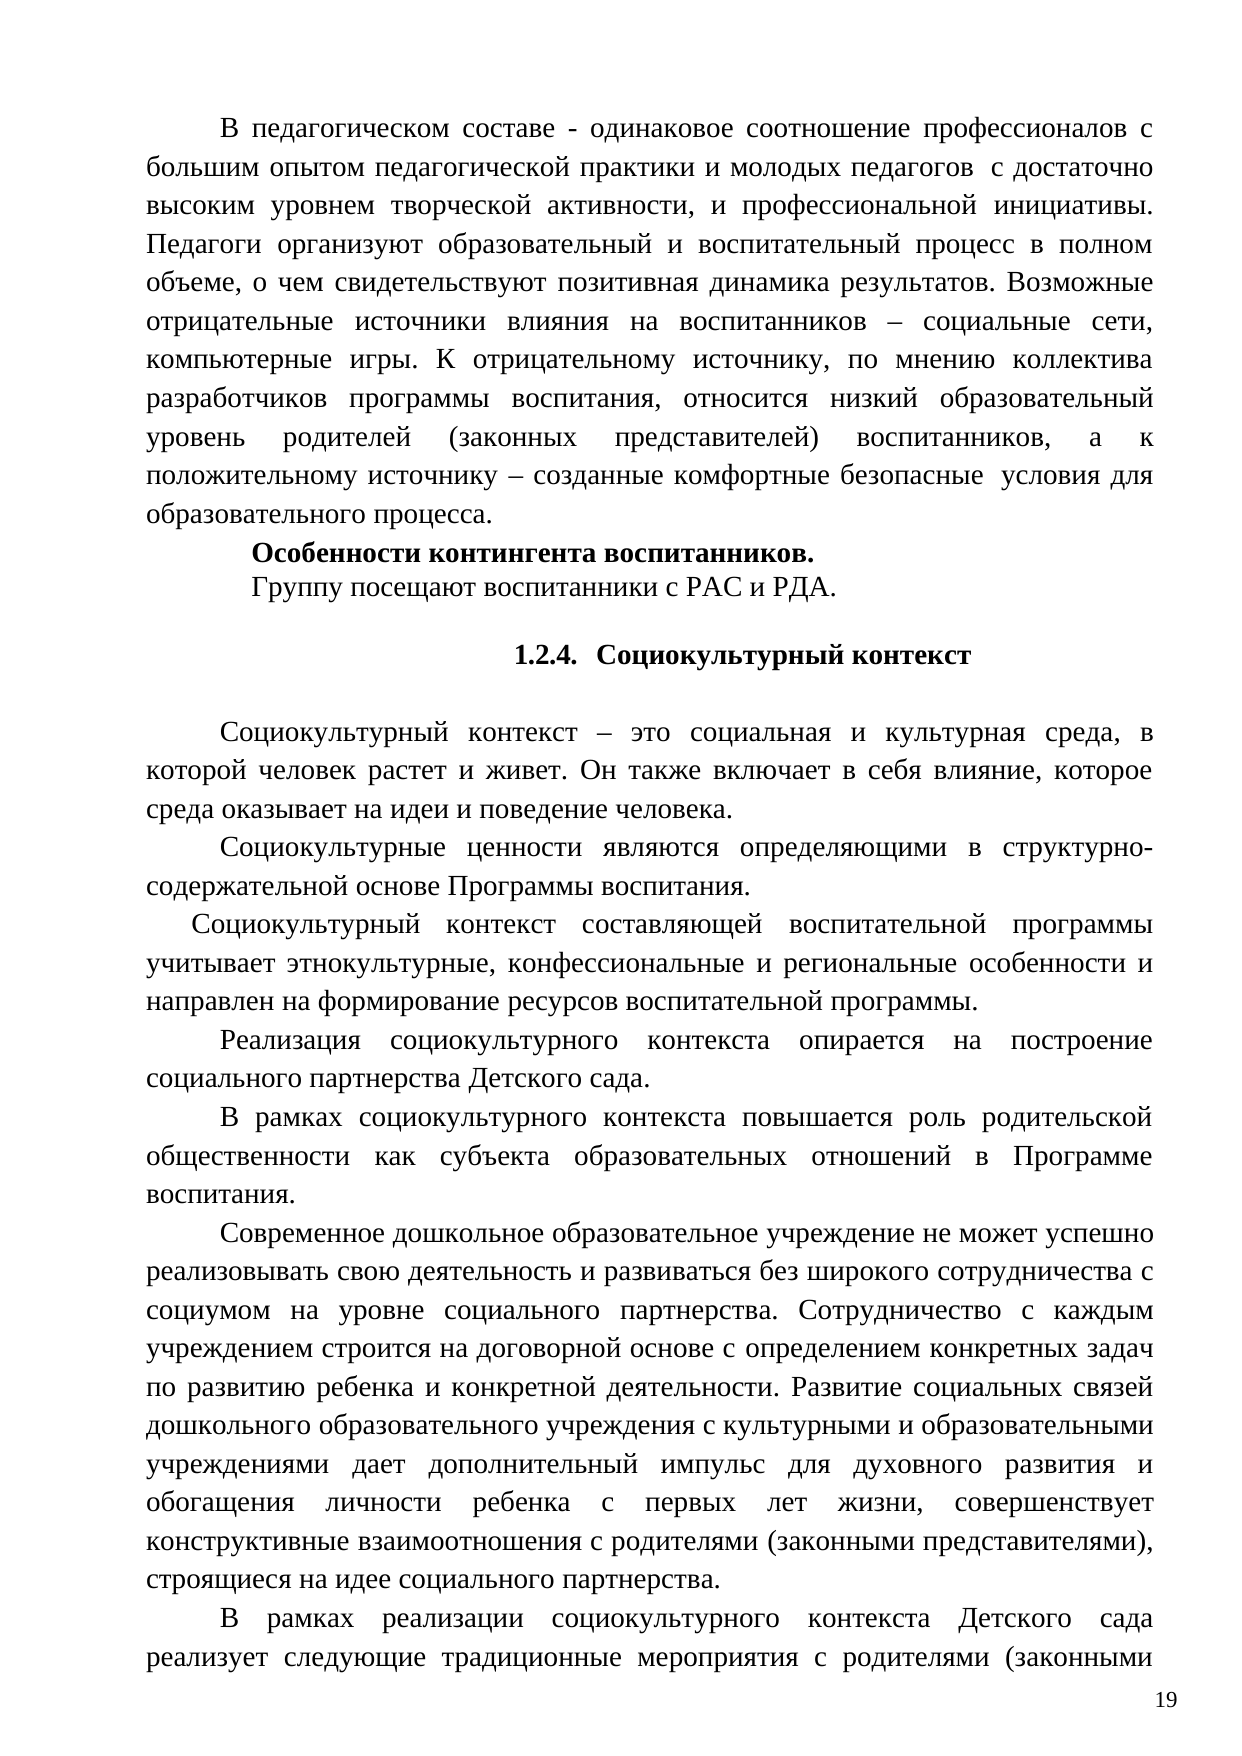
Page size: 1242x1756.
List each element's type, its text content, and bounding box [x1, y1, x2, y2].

text Современное дошкольное образовательное учреждение не может успешно реализовывать свою деятельность и развиваться без широкого сотрудничества с социумом на уровне социального партнерства. Сотрудничество с каждым учреждением строится на договорной основе с определением конкретных задач по развитию ребенка и конкретной деятельности. Развитие социальных связей дошкольного образовательного учреждения с культурными и образовательными учреждениями дает дополнительный импульс для духовного развития и обогащения личности ребенка с первых лет жизни, совершенствует конструктивные взаимоотношения с родителями (законными представителями), строящиеся на идее социального партнерства. [146, 1215, 1154, 1595]
text Реализация социокультурного контекста опирается на построение социального партнерства Детского сада. [146, 1022, 1153, 1094]
text В рамках социокультурного контекста повышается роль родительской общественности как субъекта образовательных отношений в Программе воспитания. [146, 1099, 1153, 1210]
subtitle Социокультурный контекст [513, 637, 1177, 671]
text Социокультурные ценности являются определяющими в структурно- содержательной основе Программы воспитания. [146, 829, 1154, 901]
text Социокультурный контекст – это социальная и культурная среда, в которой человек растет и живет. Он также включает в себя влияние, которое среда оказывает на идеи и поведение человека. [146, 714, 1153, 824]
text В педагогическом составе - одинаковое соотношение профессионалов с большим опытом педагогической практики и молодых педагогов с достаточно высоким уровнем творческой активности, и профессиональной инициативы. Педагоги организуют образовательный и воспитательный процесс в полном объеме, о чем свидетельствуют позитивная динамика результатов. Возможные отрицательные источники влияния на воспитанников – социальные сети, компьютерные игры. К отрицательному источнику, по мнению коллектива разработчиков программы воспитания, относится низкий образовательный уровень родителей (законных представителей) воспитанников, а к положительному источнику – созданные комфортные безопасные условия для образовательного процесса. [146, 110, 1153, 529]
subtitle Группу посещают воспитанники с РАС и РДА. [251, 569, 1177, 603]
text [146, 1600, 1153, 1672]
subtitle Особенности контингента воспитанников. [251, 535, 1177, 568]
text Социокультурный контекст составляющей воспитательной программы учитывает этнокультурные, конфессиональные и региональные особенности и направлен на формирование ресурсов воспитательной программы. [146, 906, 1153, 1017]
